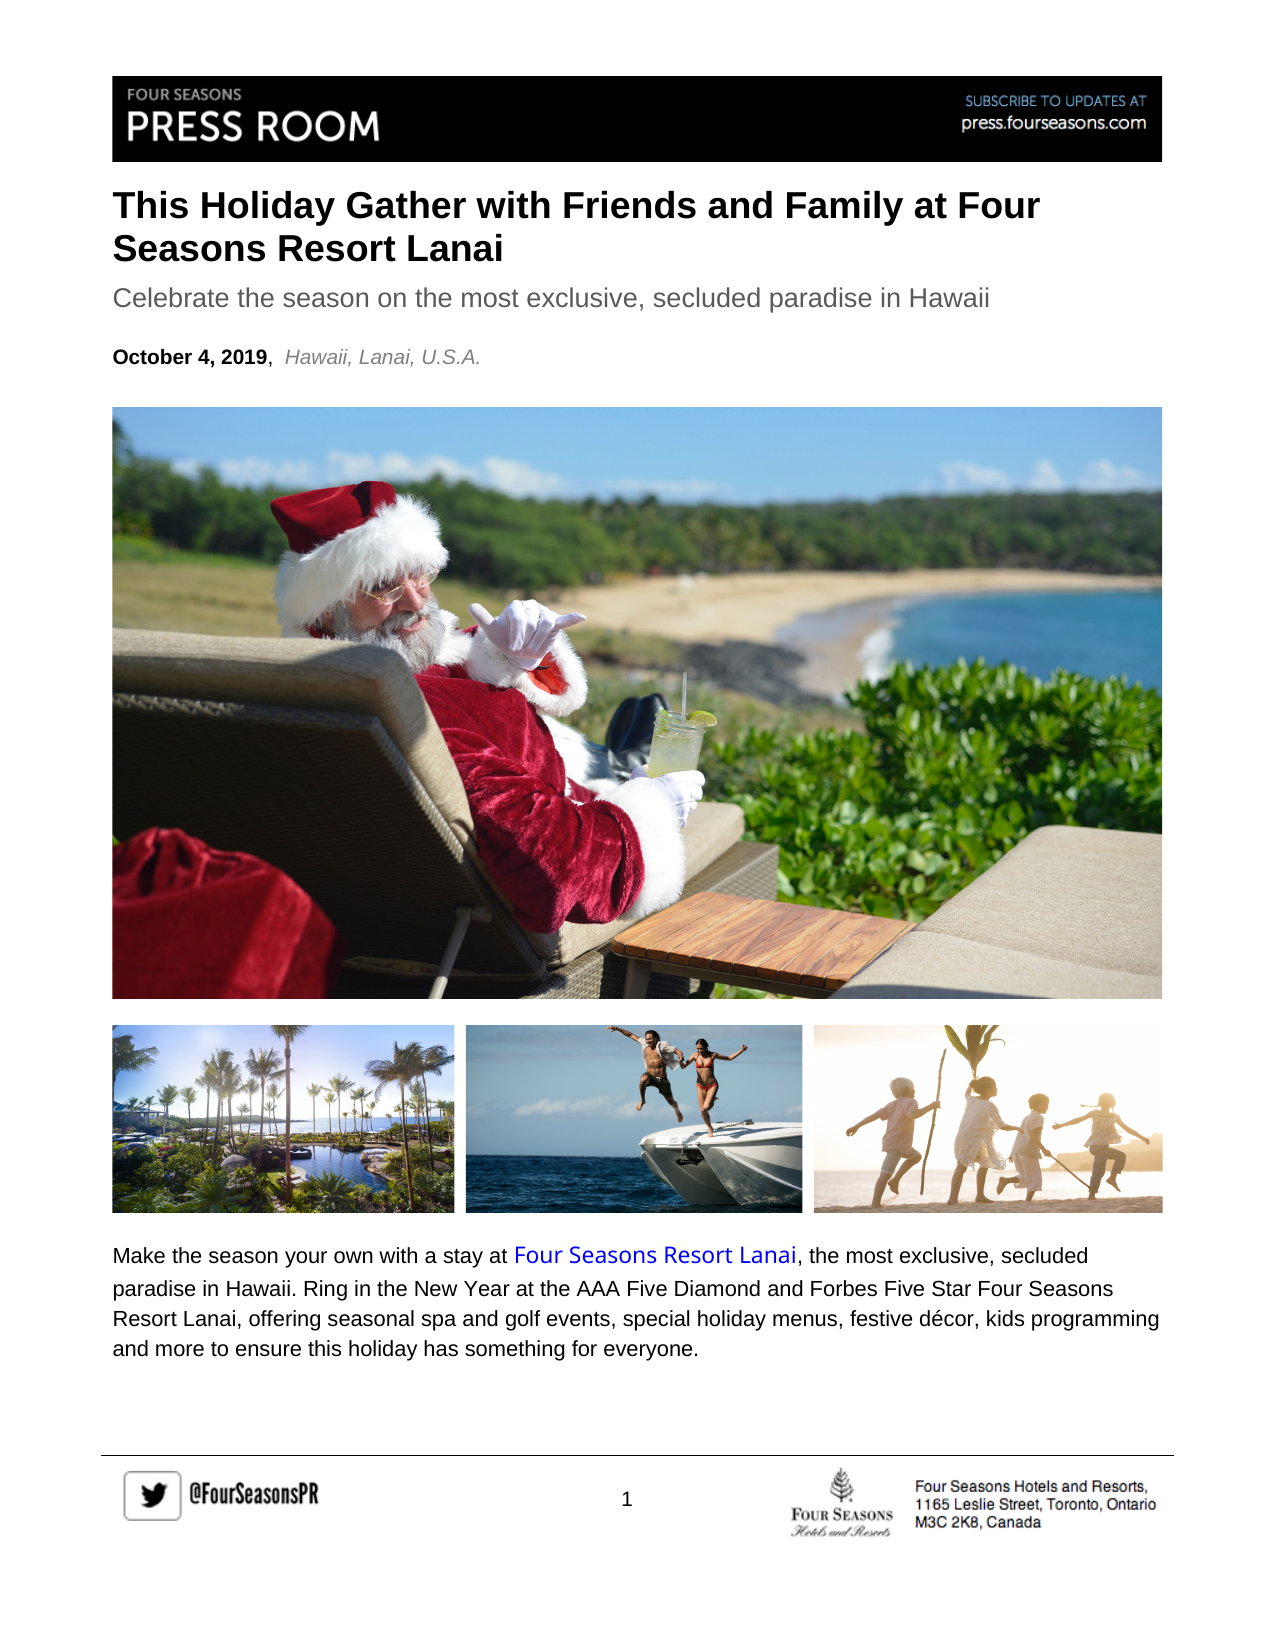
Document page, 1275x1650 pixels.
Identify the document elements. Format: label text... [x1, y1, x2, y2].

table_header [455, 1026, 802, 1239]
subtitle Celebrate the season on the most exclusive, secluded paradise in Hawaii [112, 282, 1162, 313]
title This Holiday Gather with Friends and Family at Four Seasons Resort Lanai [112, 183, 1162, 270]
picture [780, 1456, 1163, 1543]
picture [112, 1458, 469, 1540]
picture [813, 1025, 1163, 1213]
table_header [803, 1026, 1162, 1239]
text October 4, 2019, Hawaii, Lanai, U.S.A. [112, 345, 1162, 369]
text Make the season your own with a stay at Four Seasons Resort Lanai, the most exclusive, secluded paradise in Hawaii. Ring in the New Year at the AAA Five Diamond and Forbes Five Star Four Seasons Resort Lanai, offering seasonal spa and golf events, special holiday menus, festive décor, kids programming and more to ensure this holiday has something for everyone. [112, 1239, 1162, 1361]
picture [112, 76, 1163, 162]
picture [112, 407, 1163, 999]
table_header [101, 1026, 454, 1239]
picture [112, 1025, 455, 1213]
picture [465, 1025, 803, 1213]
